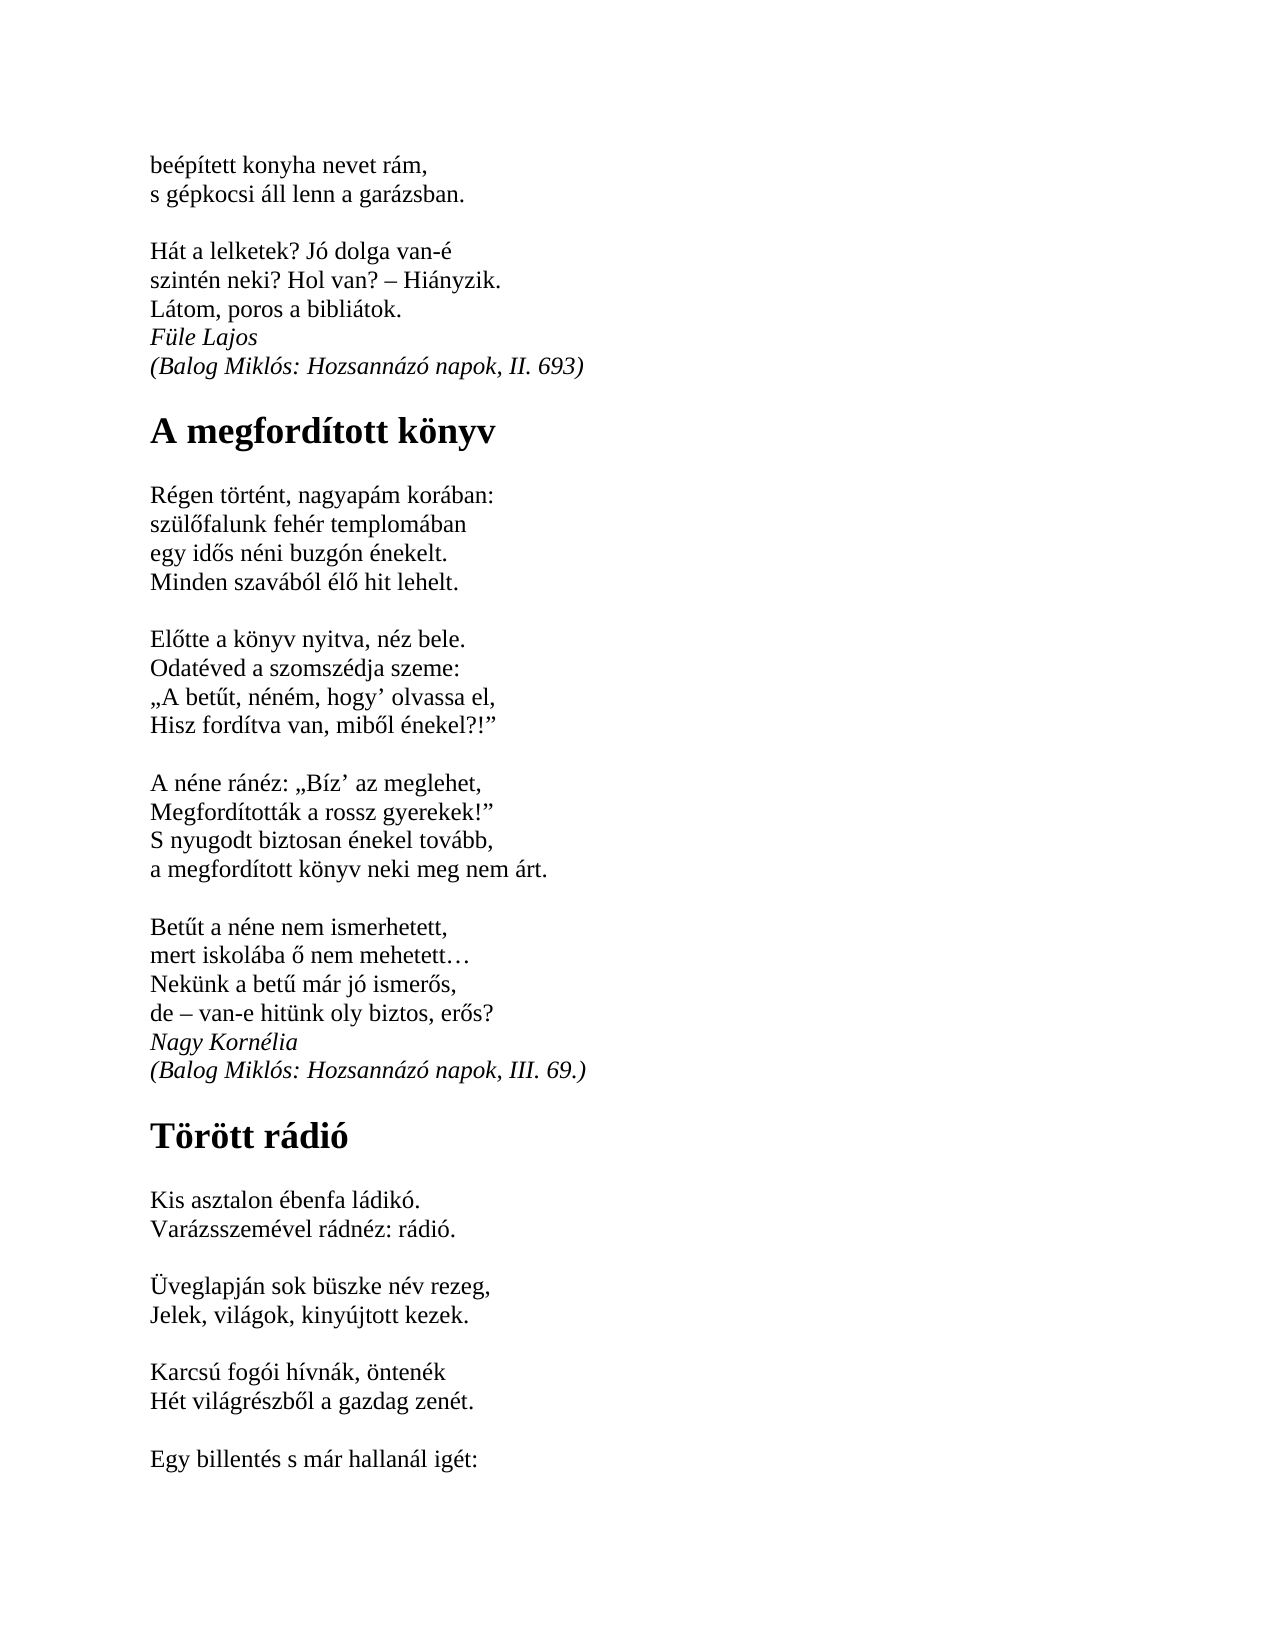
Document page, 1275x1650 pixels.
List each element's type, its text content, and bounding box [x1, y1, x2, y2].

text Nagy Kornélia [150, 1027, 1125, 1056]
text mert iskolába ő nem mehetett… [150, 941, 1125, 969]
text Jelek, világok, kinyújtott kezek. [150, 1300, 1125, 1329]
text Előtte a könyv nyitva, néz bele. [150, 624, 1125, 653]
text Régen történt, nagyapám korában: [150, 481, 1125, 509]
text beépített konyha nevet rám, [150, 150, 1125, 179]
text szülőfalunk fehér templomában [150, 509, 1125, 538]
text s gépkocsi áll lenn a garázsban. [150, 179, 1125, 207]
text Hisz fordítva van, miből énekel?!” [150, 711, 1125, 739]
text Karcsú fogói hívnák, öntenék [150, 1357, 1125, 1386]
text „A betűt, néném, hogy’ olvassa el, [150, 682, 1125, 711]
text de – van-e hitünk oly biztos, erős? [150, 998, 1125, 1027]
text Törött rádió [150, 1113, 1125, 1156]
text A néne ránéz: „Bíz’ az meglehet, [150, 768, 1125, 797]
text Hát a lelketek? Jó dolga van-é [150, 236, 1125, 265]
text (Balog Miklós: Hozsannázó napok, III. 69.) [150, 1056, 1125, 1084]
text Odatéved a szomszédja szeme: [150, 653, 1125, 682]
text egy idős néni buzgón énekelt. [150, 538, 1125, 567]
text Hét világrészből a gazdag zenét. [150, 1386, 1125, 1415]
text a megfordított könyv neki meg nem árt. [150, 854, 1125, 883]
text szintén neki? Hol van? – Hiányzik. [150, 265, 1125, 294]
text Varázsszemével rádnéz: rádió. [150, 1214, 1125, 1242]
text Kis asztalon ébenfa ládikó. [150, 1185, 1125, 1214]
text Egy billentés s már hallanál igét: [150, 1444, 1125, 1472]
text A megfordított könyv [150, 409, 1125, 452]
text Minden szavából élő hit lehelt. [150, 567, 1125, 596]
text Üveglapján sok büszke név rezeg, [150, 1271, 1125, 1300]
text Megfordították a rossz gyerekek!” [150, 797, 1125, 826]
text Füle Lajos [150, 322, 1125, 351]
text S nyugodt biztosan énekel tovább, [150, 826, 1125, 854]
text (Balog Miklós: Hozsannázó napok, II. 693) [150, 351, 1125, 380]
text Látom, poros a bibliátok. [150, 294, 1125, 322]
text Betűt a néne nem ismerhetett, [150, 912, 1125, 941]
text Nekünk a betű már jó ismerős, [150, 969, 1125, 998]
